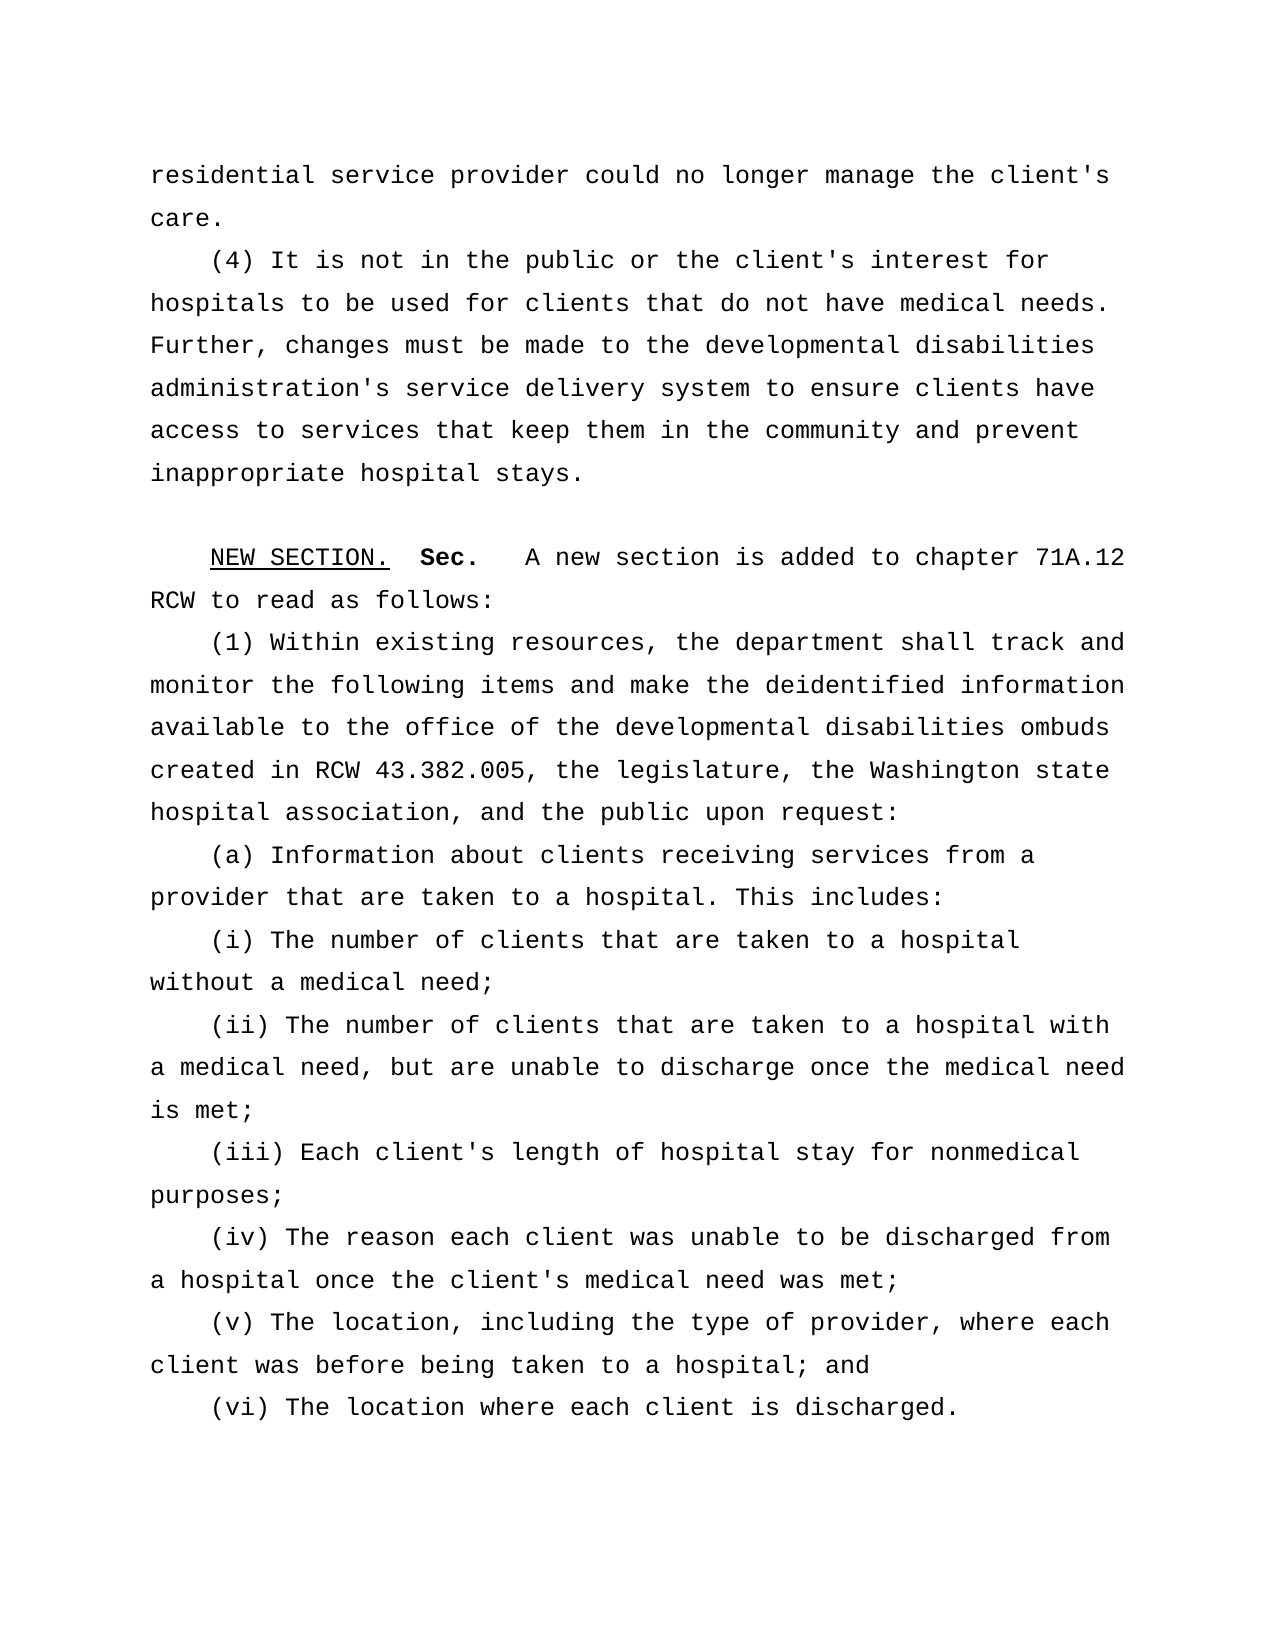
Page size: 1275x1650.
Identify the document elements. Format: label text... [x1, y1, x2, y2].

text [150, 150, 1125, 235]
text (a) Information about clients receiving services from a provider that are taken to a hospital. This includes: [150, 829, 1125, 914]
text (v) The location, including the type of provider, where each client was before being taken to a hospital; and [150, 1297, 1125, 1382]
text (1) Within existing resources, the department shall track and monitor the following items and make the deidentified information available to the office of the developmental disabilities ombuds created in RCW 43.382.005, the legislature, the Washington state hospital association, and the public upon request: [150, 617, 1125, 829]
text NEW SECTION. Sec. A new section is added to chapter 71A.12 RCW to read as follows: [150, 532, 1125, 617]
text (4) It is not in the public or the client's interest for hospitals to be used for clients that do not have medical needs. Further, changes must be made to the developmental disabilities administration's service delivery system to ensure clients have access to services that keep them in the community and prevent inappropriate hospital stays. [150, 235, 1125, 490]
text (ii) The number of clients that are taken to a hospital with a medical need, but are unable to discharge once the medical need is met; [150, 999, 1125, 1127]
text (iv) The reason each client was unable to be discharged from a hospital once the client's medical need was met; [150, 1212, 1125, 1297]
text (vi) The location where each client is discharged. [150, 1382, 1125, 1424]
text (iii) Each client's length of hospital stay for nonmedical purposes; [150, 1127, 1125, 1212]
text (i) The number of clients that are taken to a hospital without a medical need; [150, 914, 1125, 999]
